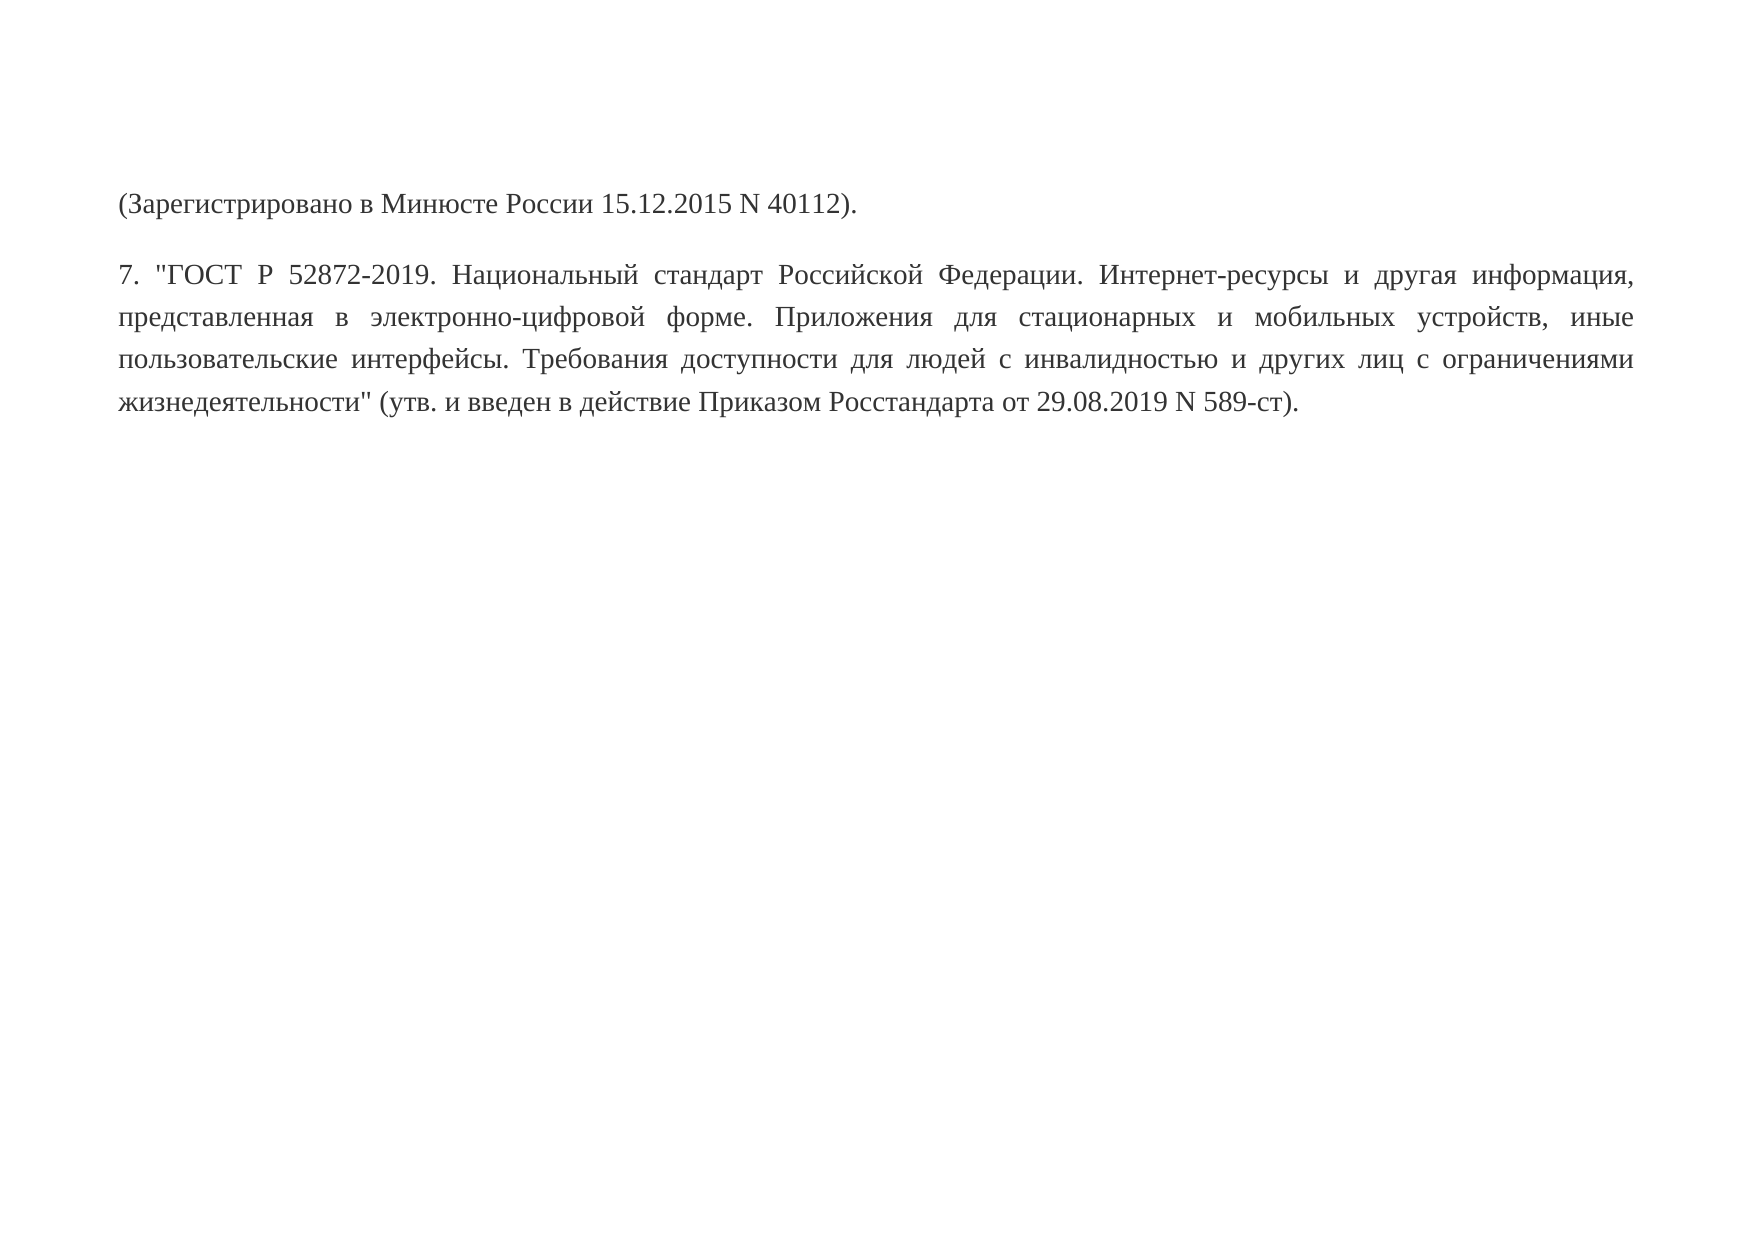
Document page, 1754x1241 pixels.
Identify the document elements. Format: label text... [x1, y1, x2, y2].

text 7. "ГОСТ Р 52872-2019. Национальный стандарт Российской Федерации. Интернет-ресурсы и другая информация, представленная в электронно-цифровой форме. Приложения для стационарных и мобильных устройств, иные пользовательские интерфейсы. Требования доступности для людей с инвалидностью и других лиц с ограничениями жизнедеятельности" (утв. и введен в действие Приказом Росстандарта от 29.08.2019 N 589-ст). [118, 248, 1636, 417]
text (Зарегистрировано в Минюсте России 15.12.2015 N 40112). [118, 177, 1636, 219]
